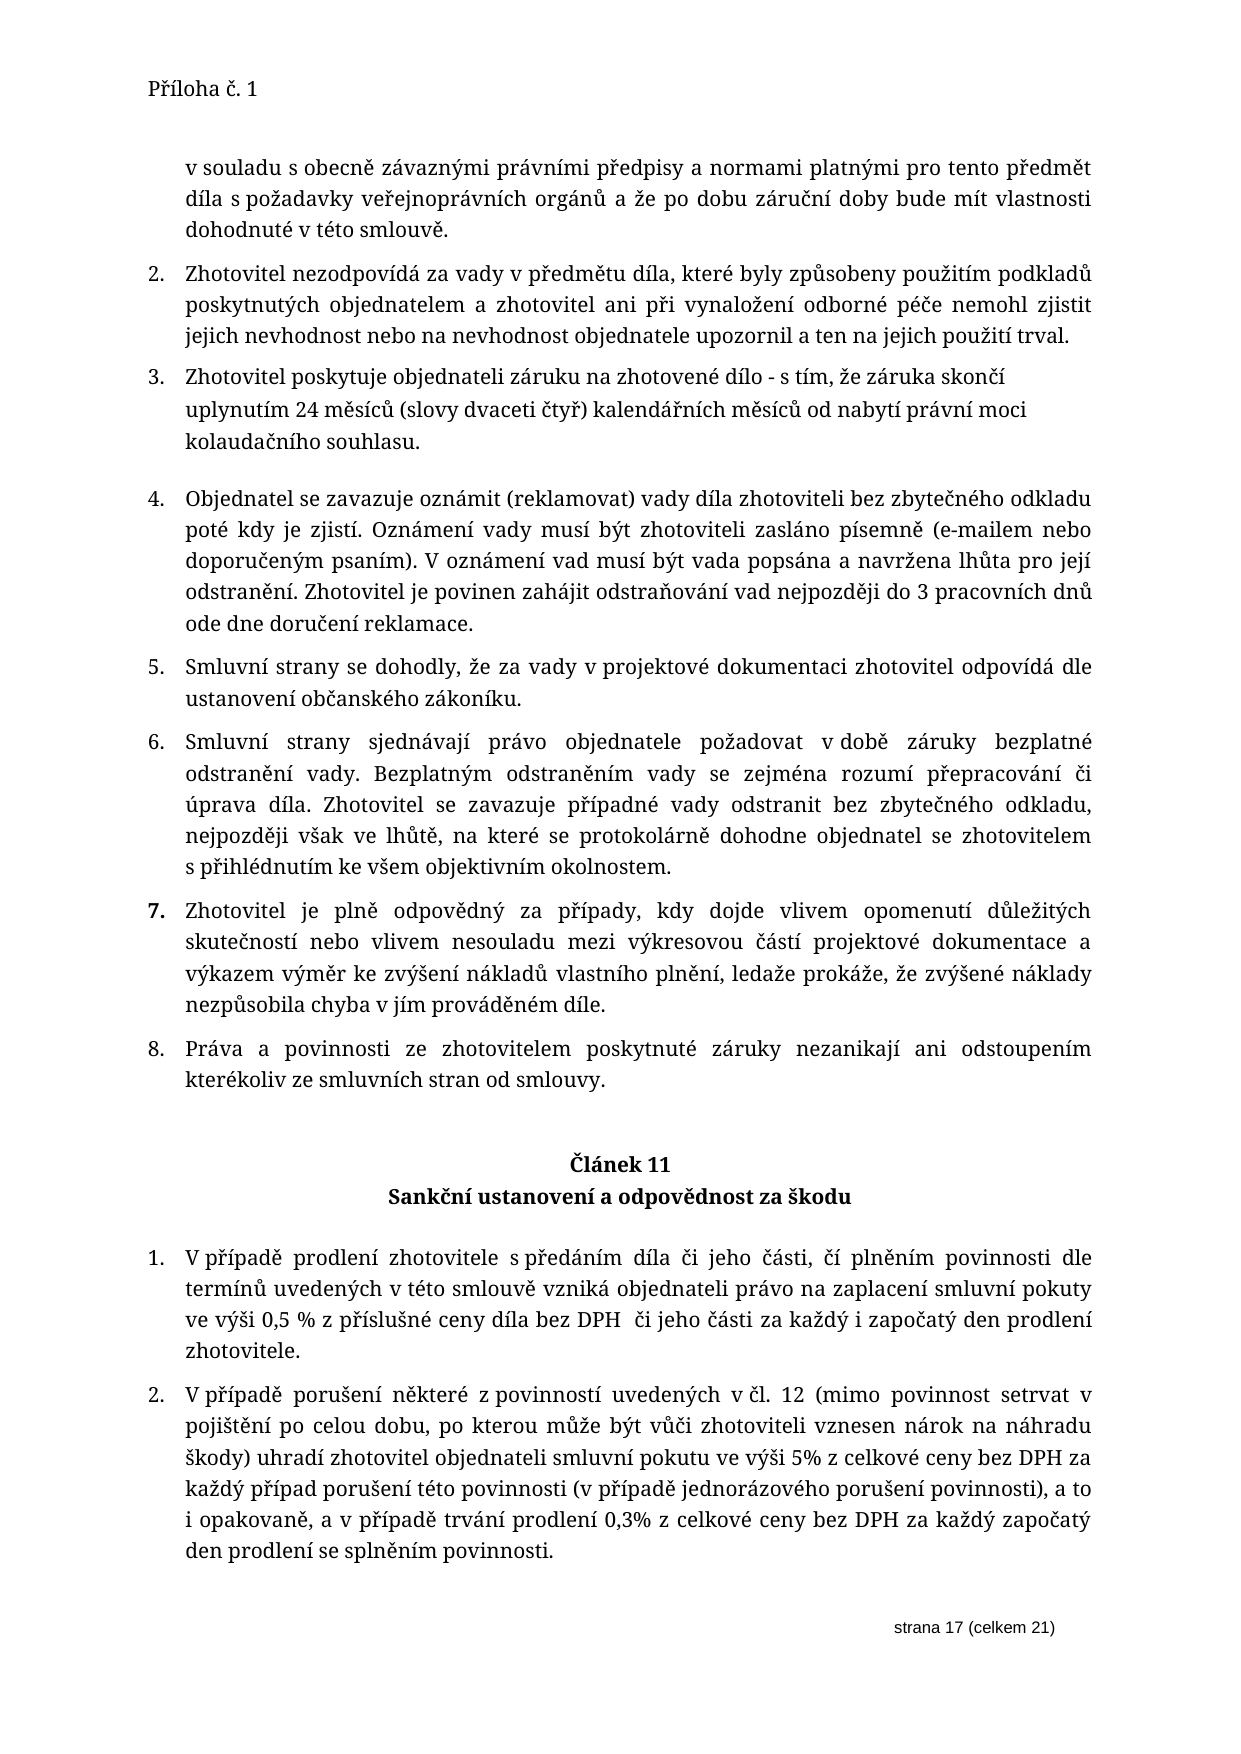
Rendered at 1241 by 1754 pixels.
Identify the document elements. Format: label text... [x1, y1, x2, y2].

list V případě porušení některé z povinností uvedených v čl. 12 (mimo povinnost setrvat v pojištění po celou dobu, po kterou může být vůči zhotoviteli vznesen nárok na náhradu škody) uhradí zhotovitel objednateli smluvní pokutu ve výši 5% z celkové ceny bez DPH za každý případ porušení této povinnosti (v případě jednorázového porušení povinnosti), a to i opakovaně, a v případě trvání prodlení 0,3% z celkové ceny bez DPH za každý započatý den prodlení se splněním povinnosti. [148, 1377, 1092, 1565]
list Objednatel se zavazuje oznámit (reklamovat) vady díla zhotoviteli bez zbytečného odkladu poté kdy je zjistí. Oznámení vady musí být zhotoviteli zasláno písemně (e-mailem nebo doporučeným psaním). V oznámení vad musí být vada popsána a navržena lhůta pro její odstranění. Zhotovitel je povinen zahájit odstraňování vad nejpozději do 3 pracovních dnů ode dne doručení reklamace. [148, 481, 1092, 637]
list Smluvní strany se dohodly, že za vady v projektové dokumentaci zhotovitel odpovídá dle ustanovení občanského zákoníku. [148, 650, 1092, 712]
text Článek 11 [148, 1150, 1092, 1178]
list Zhotovitel poskytuje objednateli záruku na zhotovené dílo - s tím, že záruka skončí uplynutím 24 měsíců (slovy dvaceti čtyř) kalendářních měsíců od nabytí právní moci kolaudačního souhlasu. [148, 362, 1092, 456]
list V případě prodlení zhotovitele s předáním díla či jeho části, čí plněním povinnosti dle termínů uvedených v této smlouvě vzniká objednateli právo na zaplacení smluvní pokuty ve výši 0,5 % z příslušné ceny díla bez DPH či jeho části za každý i započatý den prodlení zhotovitele. [148, 1240, 1092, 1365]
list Zhotovitel je plně odpovědný za případy, kdy dojde vlivem opomenutí důležitých skutečností nebo vlivem nesouladu mezi výkresovou částí projektové dokumentace a výkazem výměr ke zvýšení nákladů vlastního plnění, ledaže prokáže, že zvýšené náklady nezpůsobila chyba v jím prováděném díle. [148, 893, 1092, 1018]
text Sankční ustanovení a odpovědnost za škodu [148, 1182, 1092, 1211]
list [148, 150, 1092, 243]
list Zhotovitel nezodpovídá za vady v předmětu díla, které byly způsobeny použitím podkladů poskytnutých objednatelem a zhotovitel ani při vynaložení odborné péče nemohl zjistit jejich nevhodnost nebo na nevhodnost objednatele upozornil a ten na jejich použití trval. [148, 256, 1092, 350]
list Smluvní strany sjednávají právo objednatele požadovat v době záruky bezplatné odstranění vady. Bezplatným odstraněním vady se zejména rozumí přepracování či úprava díla. Zhotovitel se zavazuje případné vady odstranit bez zbytečného odkladu, nejpozději však ve lhůtě, na které se protokolárně dohodne objednatel se zhotovitelem s přihlédnutím ke všem objektivním okolnostem. [148, 725, 1092, 881]
list Práva a povinnosti ze zhotovitelem poskytnuté záruky nezanikají ani odstoupením kterékoliv ze smluvních stran od smlouvy. [148, 1031, 1092, 1093]
